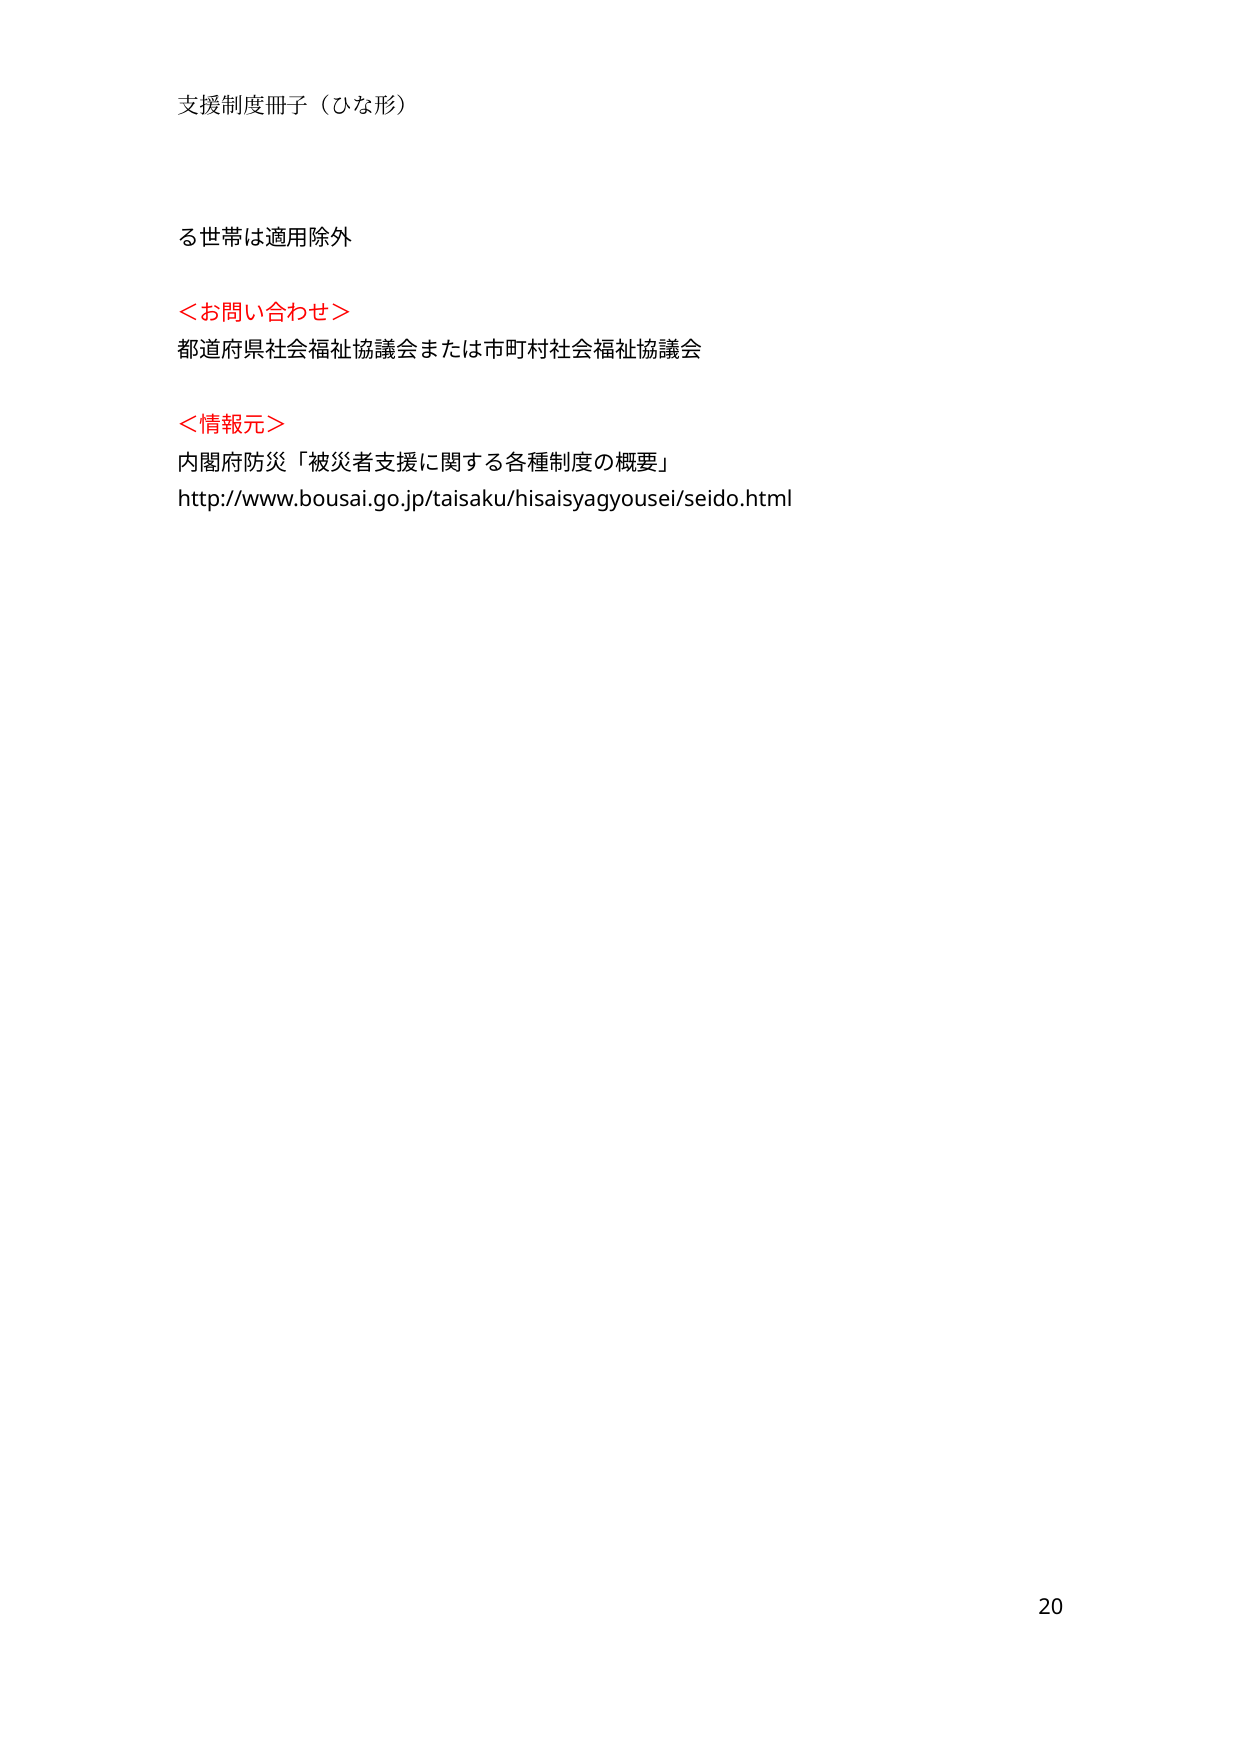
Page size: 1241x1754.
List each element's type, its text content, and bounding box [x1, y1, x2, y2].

text 内閣府防災「被災者支援に関する各種制度の概要」 [177, 442, 1063, 479]
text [177, 217, 1063, 254]
text ＜情報元＞ [177, 404, 1063, 442]
text ＜お問い合わせ＞ [177, 292, 1063, 329]
text http://www.bousai.go.jp/taisaku/hisaisyagyousei/seido.html [177, 479, 1063, 517]
text 都道府県社会福祉協議会または市町村社会福祉協議会 [177, 329, 1063, 367]
